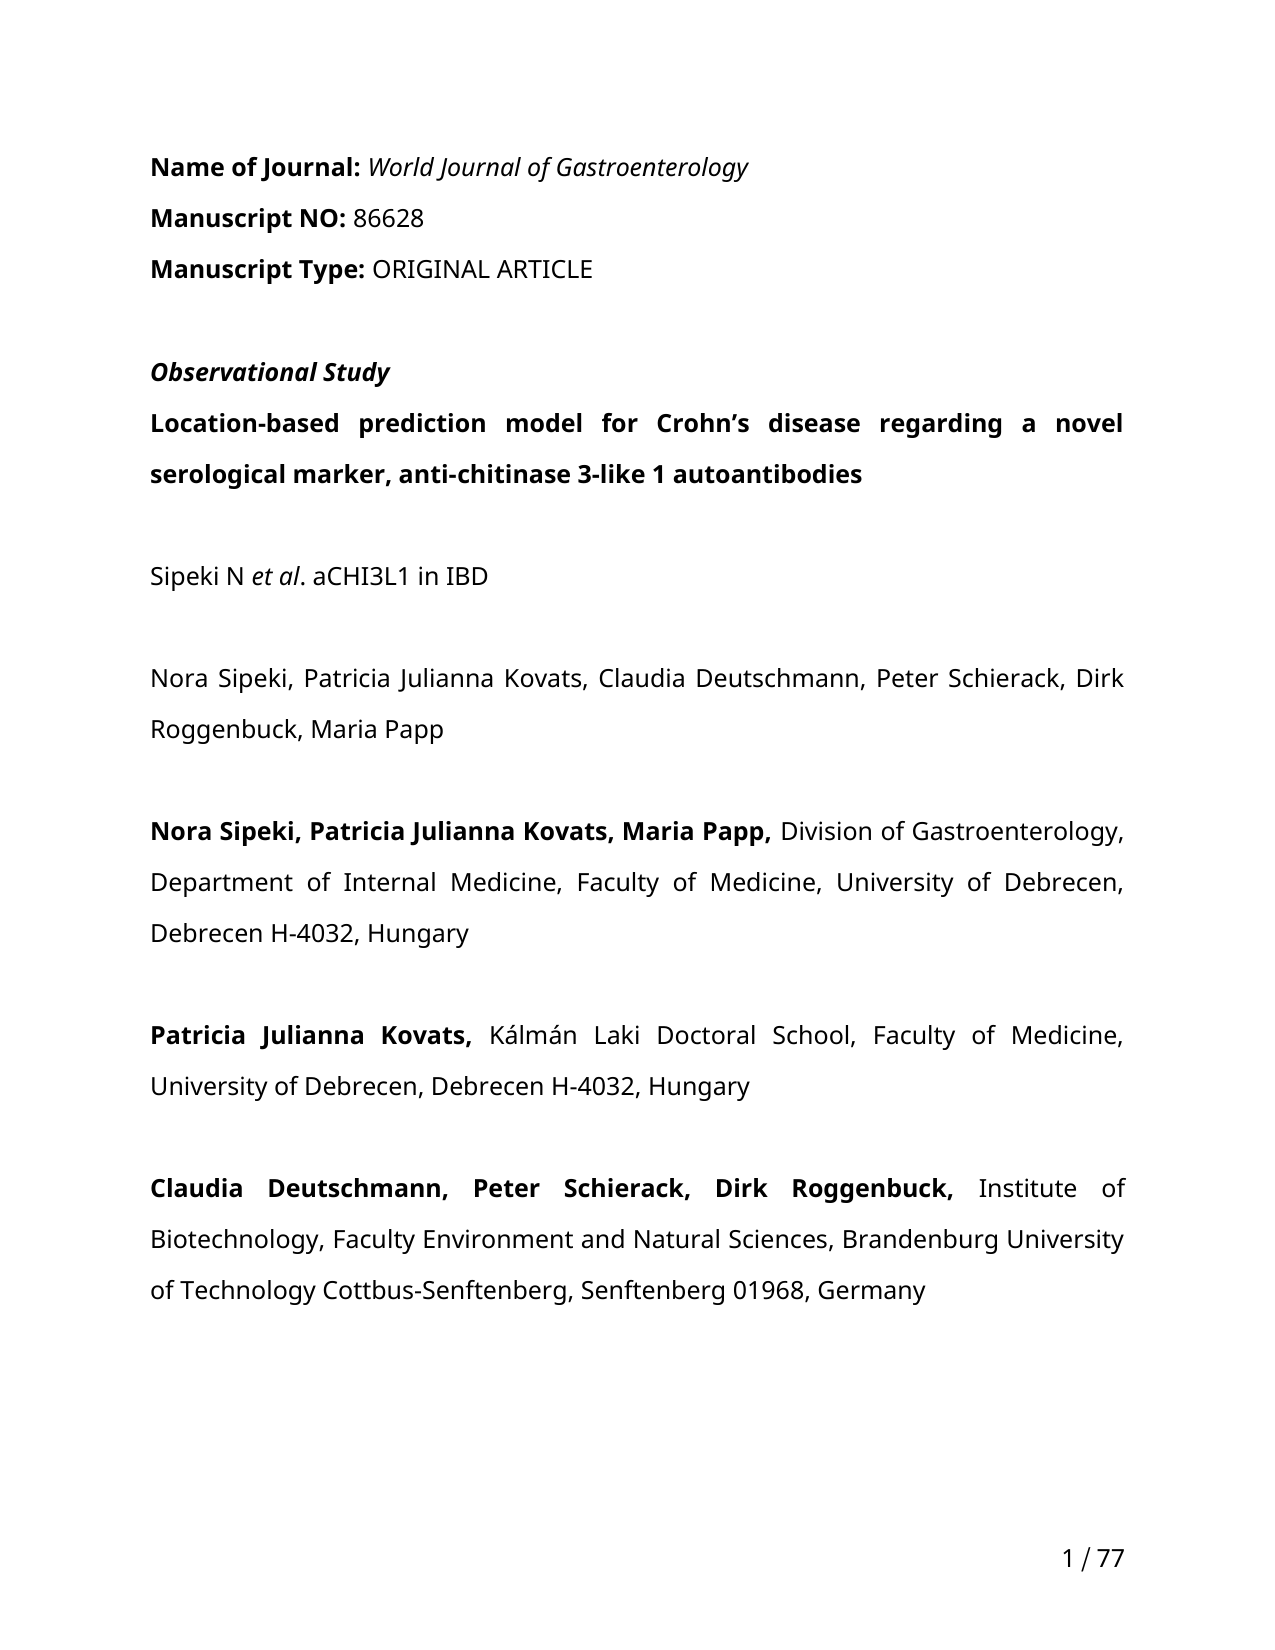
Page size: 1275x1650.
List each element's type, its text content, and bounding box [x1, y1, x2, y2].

text Patricia Julianna Kovats, Kálmán Laki Doctoral School, Faculty of Medicine, University of Debrecen, Debrecen H-4032, Hungary [150, 1018, 1125, 1103]
text Observational Study [150, 354, 1125, 388]
text Location-based prediction model for Crohn’s disease regarding a novel serological marker, anti-chitinase 3-like 1 autoantibodies [150, 405, 1125, 490]
text Name of Journal: World Journal of Gastroenterology [150, 150, 1125, 184]
text Manuscript NO: 86628 [150, 201, 1125, 235]
text Nora Sipeki, Patricia Julianna Kovats, Claudia Deutschmann, Peter Schierack, Dirk Roggenbuck, Maria Papp [150, 660, 1125, 746]
text Claudia Deutschmann, Peter Schierack, Dirk Roggenbuck, Institute of Biotechnology, Faculty Environment and Natural Sciences, Brandenburg University of Technology Cottbus-Senftenberg, Senftenberg 01968, Germany [150, 1171, 1125, 1307]
text Manuscript Type: ORIGINAL ARTICLE [150, 252, 1125, 286]
text Nora Sipeki, Patricia Julianna Kovats, Maria Papp, Division of Gastroenterology, Department of Internal Medicine, Faculty of Medicine, University of Debrecen, Debrecen H-4032, Hungary [150, 813, 1125, 950]
text Sipeki N et al. aCHI3L1 in IBD [150, 558, 1125, 592]
